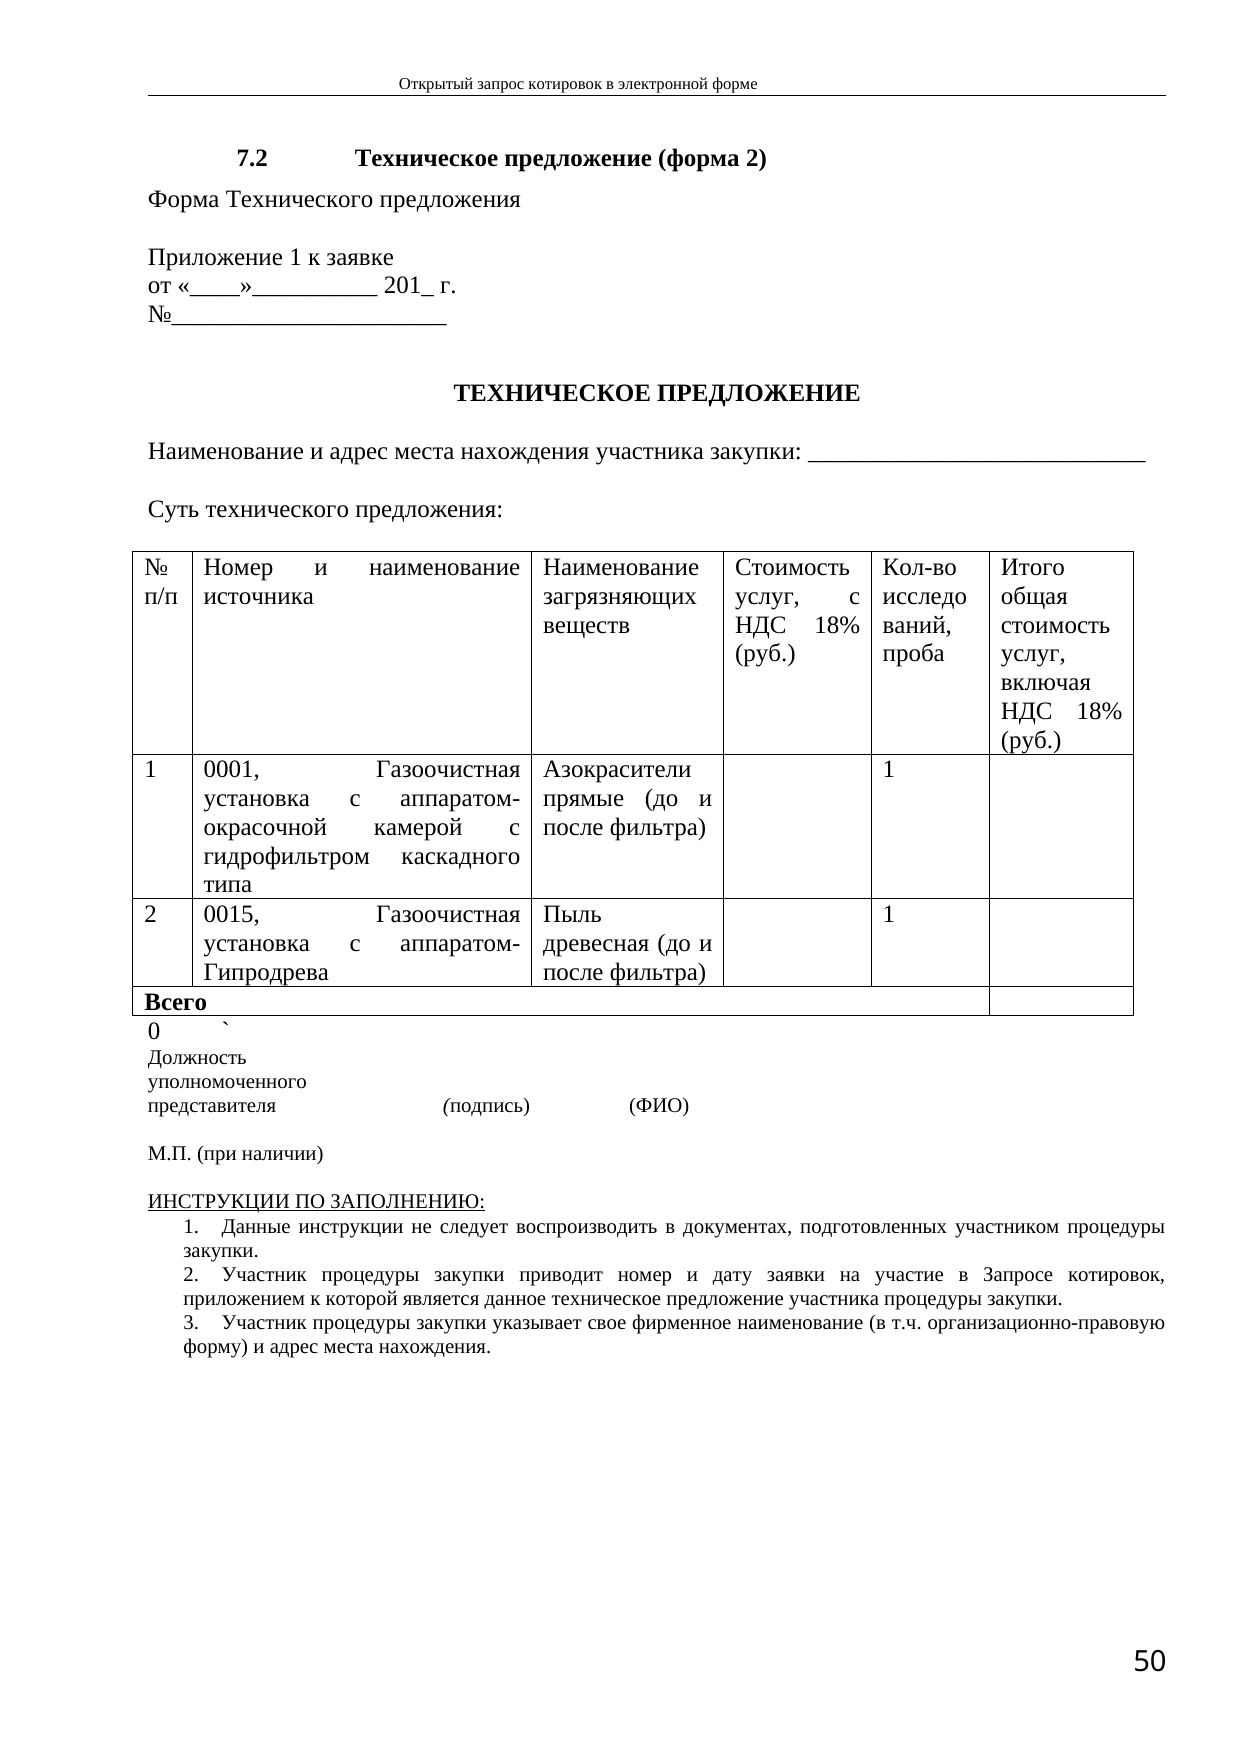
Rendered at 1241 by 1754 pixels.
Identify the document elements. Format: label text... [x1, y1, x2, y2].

table_cell Пыль древесная (до и после фильтра) [532, 899, 723, 986]
text представителя (подпись) (ФИО) [148, 1093, 1166, 1117]
table_header Наименование загрязняющих веществ [532, 552, 723, 753]
table_cell 0015, Газоочистная установка с аппаратом-Гипродрева [193, 899, 531, 986]
table_cell 1 [133, 755, 192, 898]
table_cell [724, 755, 871, 898]
table_header Стоимость услуг, с НДС 18% (руб.) [724, 552, 871, 753]
table_header Итого общая стоимость услуг, включая НДС 18% (руб.) [990, 552, 1133, 753]
table_cell [990, 899, 1133, 986]
text 0 ` [148, 1016, 1166, 1045]
list Участник процедуры закупки приводит номер и дату заявки на участие в Запросе котировок, приложением к которой является данное техническое предложение участника процедуры закупки. [183, 1262, 1166, 1310]
table_header Кол-во исследований, проба [872, 552, 989, 753]
table_cell [990, 987, 1133, 1015]
table_header № п/п [133, 552, 192, 753]
table_header Номер и наименование источника [193, 552, 531, 753]
table_cell Всего [133, 987, 989, 1015]
text ИНСТРУКЦИИ ПО ЗАПОЛНЕНИЮ: [148, 1189, 1166, 1213]
table_cell [990, 755, 1133, 898]
text Суть технического предложения: [148, 494, 1166, 522]
text уполномоченного [148, 1069, 1166, 1093]
text М.П. (при наличии) [148, 1141, 1166, 1165]
table_cell Азокрасители прямые (до и после фильтра) [532, 755, 723, 898]
list Данные инструкции не следует воспроизводить в документах, подготовленных участником процедуры закупки. [183, 1213, 1166, 1262]
list Участник процедуры закупки указывает свое фирменное наименование (в т.ч. организационно-правовую форму) и адрес места нахождения. [183, 1310, 1166, 1358]
table_cell 2 [133, 899, 192, 986]
text Техническое предложение (форма 2) [236, 143, 1166, 172]
list Приложение 1 к заявке от «____»__________ 201_ г. [148, 242, 1166, 299]
table_cell 1 [872, 755, 989, 898]
list Форма Технического предложения [148, 184, 1166, 213]
text ТЕХНИЧЕСКОЕ ПРЕДЛОЖЕНИЕ [148, 378, 1166, 407]
text Наименование и адрес места нахождения участника закупки: ___________________________ [148, 436, 1166, 465]
table_cell 1 [872, 899, 989, 986]
table_cell [724, 899, 871, 986]
list №______________________ [148, 299, 1166, 328]
text Должность [148, 1045, 1166, 1069]
table_cell 0001, Газоочистная установка с аппаратом-окрасочной камерой с гидрофильтром каскадного типа [193, 755, 531, 898]
